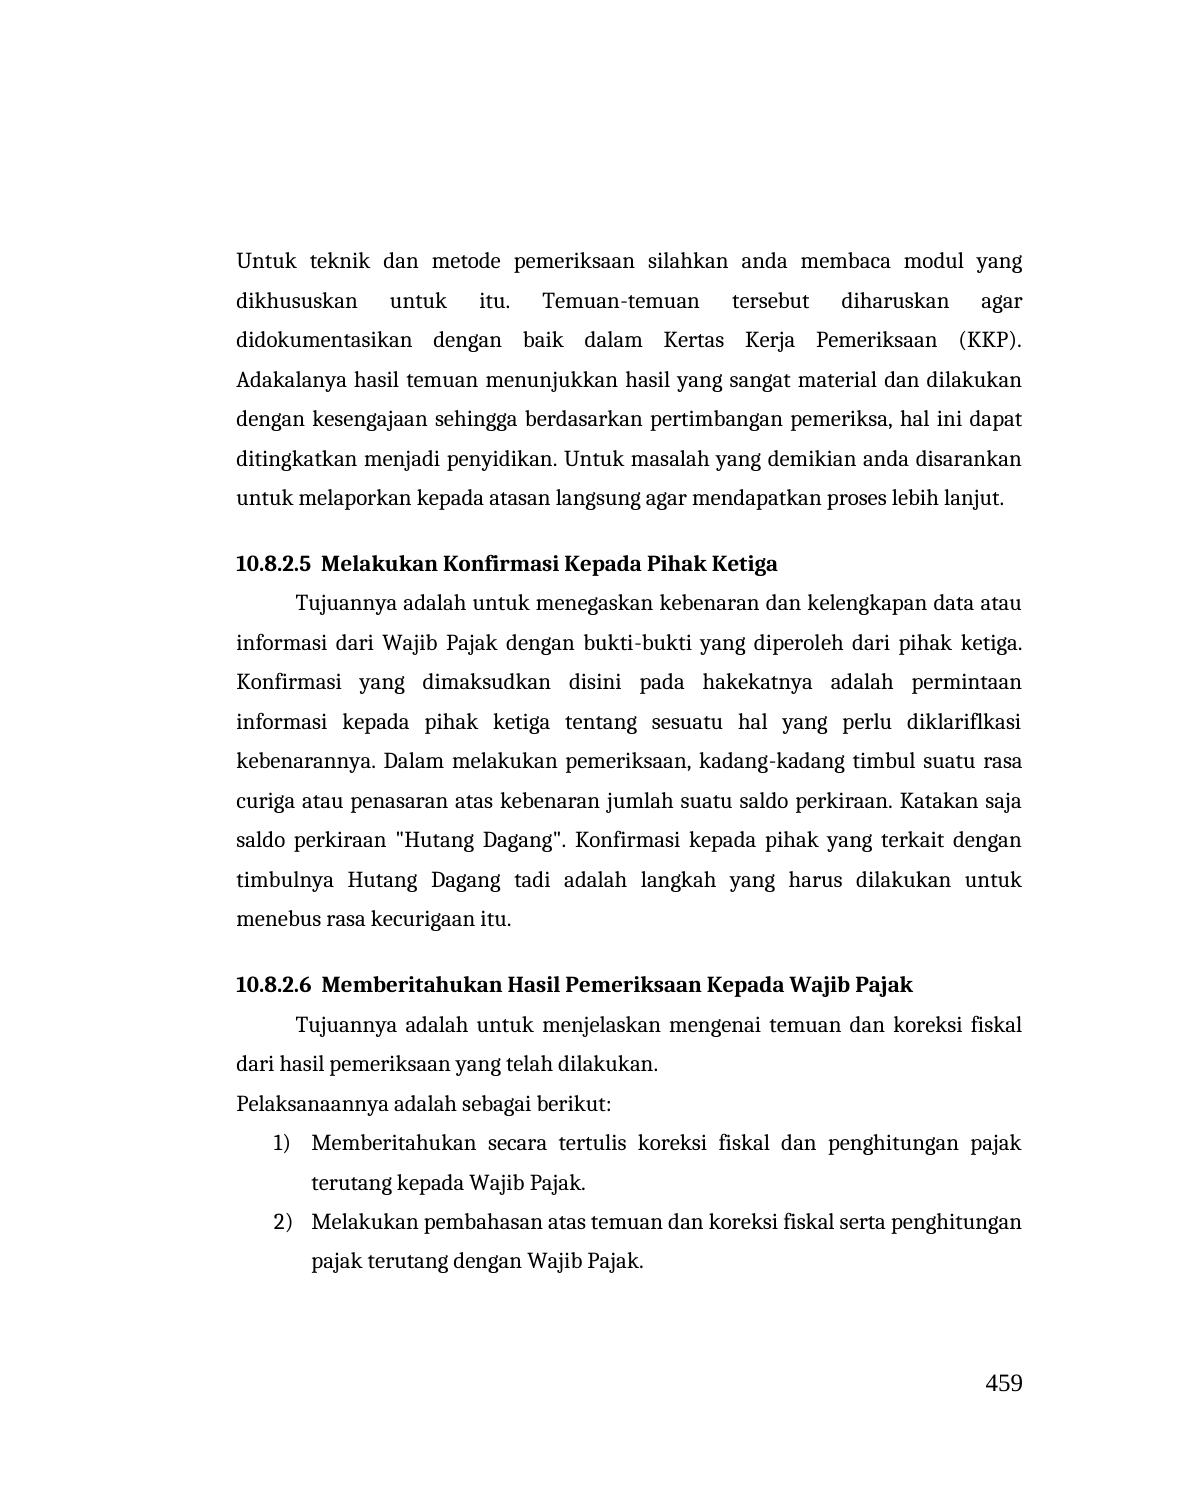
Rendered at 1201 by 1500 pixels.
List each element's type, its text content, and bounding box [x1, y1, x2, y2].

text Tujuannya adalah untuk menjelaskan mengenai temuan dan koreksi fiskal dari hasil pemeriksaan yang telah dilakukan. [236, 1011, 1023, 1077]
text Pelaksanaannya adalah sebagai berikut: [236, 1090, 1023, 1117]
text 10.8.2.5 Melakukan Konfirmasi Kepada Pihak Ketiga [236, 551, 1023, 577]
list Memberitahukan secara tertulis koreksi fiskal dan penghitungan pajak terutang kepada Wajib Pajak. [274, 1130, 1023, 1196]
text Tujuannya adalah untuk menegaskan kebenaran dan kelengkapan data atau informasi dari Wajib Pajak dengan bukti-bukti yang diperoleh dari pihak ketiga. Konfirmasi yang dimaksudkan disini pada hakekatnya adalah permintaan informasi kepada pihak ketiga tentang sesuatu hal yang perlu diklariflkasi kebenarannya. Dalam melakukan pemeriksaan, kadang-kadang timbul suatu rasa curiga atau penasaran atas kebenaran jumlah suatu saldo perkiraan. Katakan saja saldo perkiraan "Hutang Dagang". Konfirmasi kepada pihak yang terkait dengan timbulnya Hutang Dagang tadi adalah langkah yang harus dilakukan untuk menebus rasa kecurigaan itu. [236, 590, 1023, 932]
list Melakukan pembahasan atas temuan dan koreksi fiskal serta penghitungan pajak terutang dengan Wajib Pajak. [274, 1209, 1023, 1274]
text 10.8.2.6 Memberitahukan Hasil Pemeriksaan Kepada Wajib Pajak [236, 972, 1023, 998]
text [236, 248, 1023, 511]
